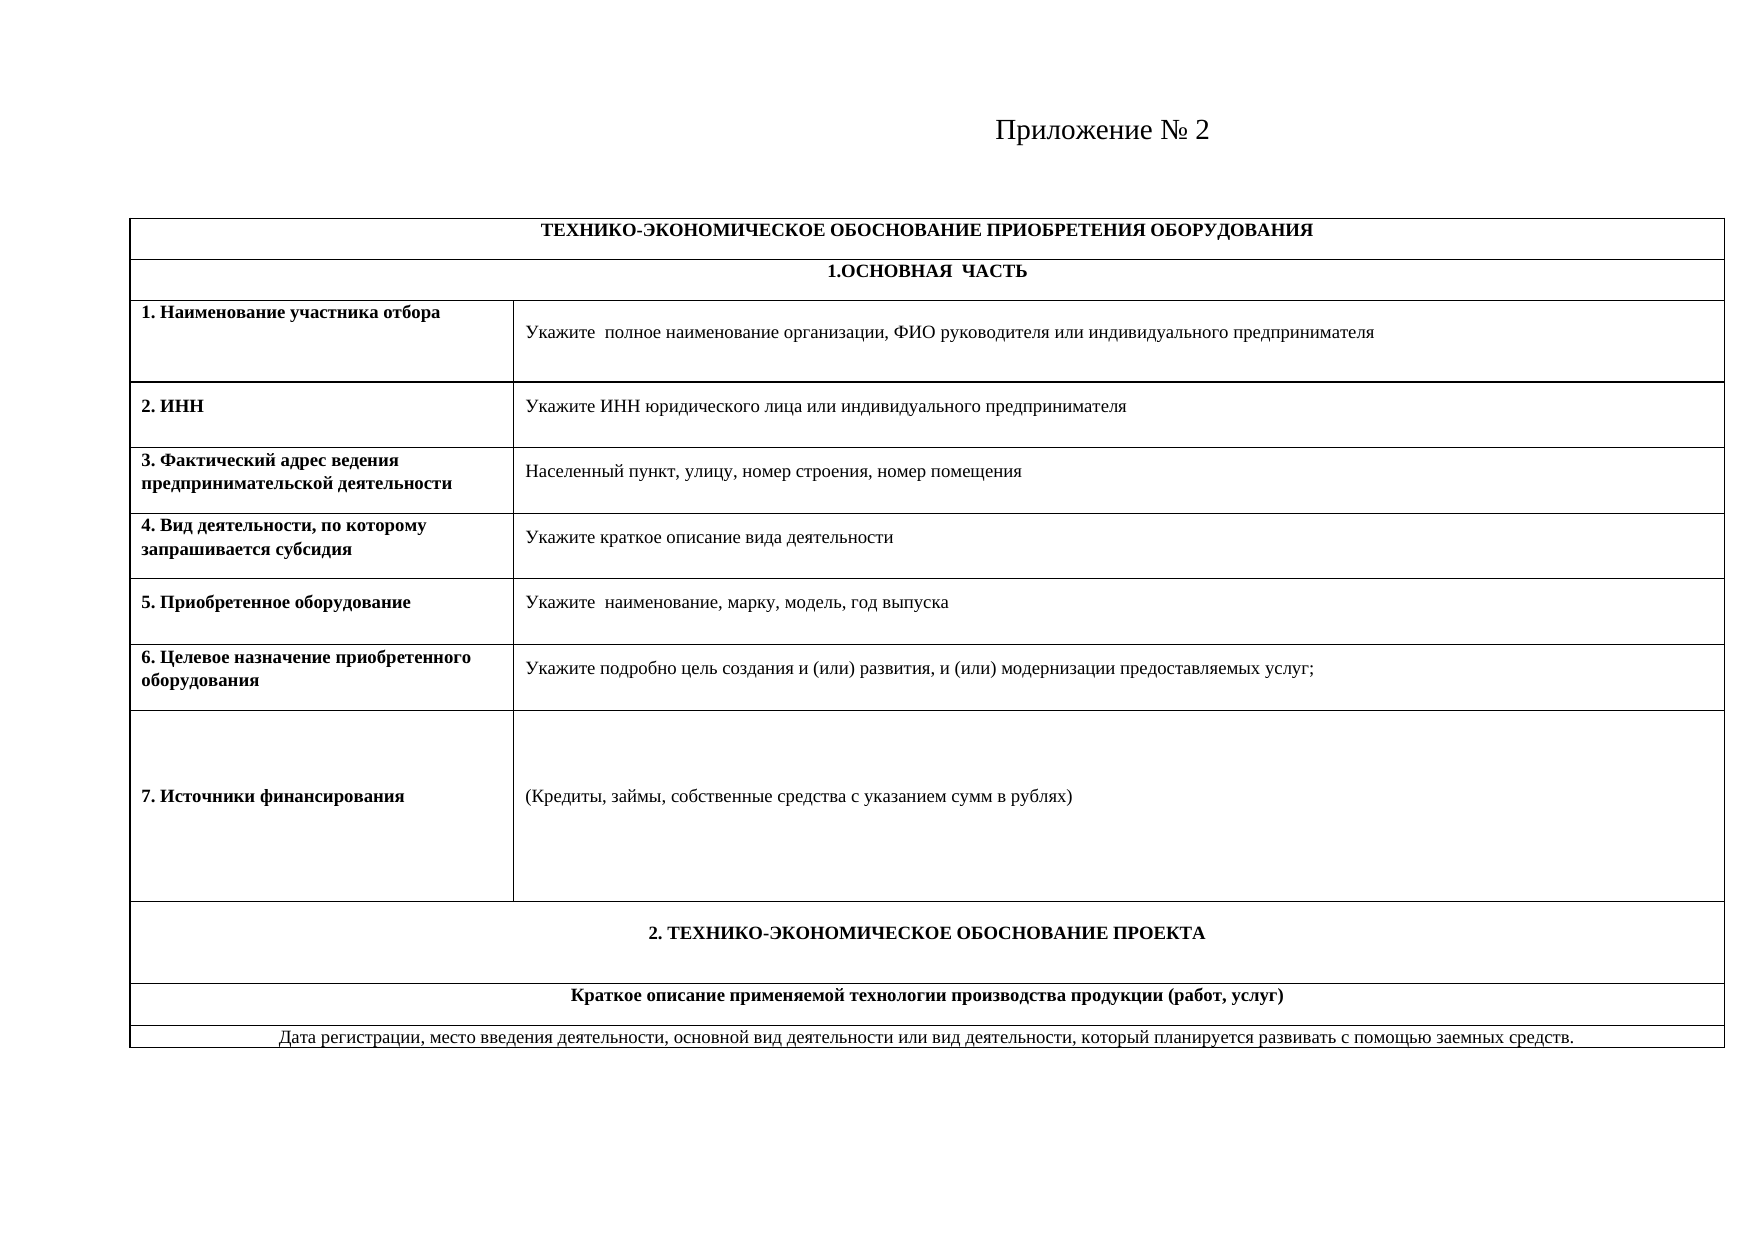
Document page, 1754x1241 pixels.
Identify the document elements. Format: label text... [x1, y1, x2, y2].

table_cell Укажите краткое описание вида деятельности [514, 514, 1724, 578]
table_cell Краткое описание применяемой технологии производства продукции (работ, услуг) [131, 984, 1724, 1024]
table_cell 4. Вид деятельности, по которому запрашивается субсидия [131, 514, 513, 578]
table_cell Укажите полное наименование организации, ФИО руководителя или индивидуального предпринимателя [514, 301, 1724, 381]
table_cell (Кредиты, займы, собственные средства с указанием сумм в рублях) [514, 711, 1724, 901]
table_cell 1. Наименование участника отбора [131, 301, 513, 381]
text Приложение № 2 [587, 112, 1636, 145]
table_cell Укажите ИНН юридического лица или индивидуального предпринимателя [514, 383, 1724, 447]
table_cell 6. Целевое назначение приобретенного оборудования [131, 645, 513, 709]
table_cell 7. Источники финансирования [131, 711, 513, 901]
table_cell 1.ОСНОВНАЯ ЧАСТЬ [131, 260, 1724, 300]
table_cell 3. Фактический адрес ведения предпринимательской деятельности [131, 448, 513, 513]
table_cell Укажите подробно цель создания и (или) развития, и (или) модернизации предоставляемых услуг; [514, 645, 1724, 709]
table_cell 5. Приобретенное оборудование [131, 579, 513, 644]
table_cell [131, 1026, 1724, 1047]
table_cell Укажите наименование, марку, модель, год выпуска [514, 579, 1724, 644]
table_header ТЕХНИКО-ЭКОНОМИЧЕСКОЕ ОБОСНОВАНИЕ ПРИОБРЕТЕНИЯ ОБОРУДОВАНИЯ [131, 219, 1724, 259]
table_cell 2. ТЕХНИКО-ЭКОНОМИЧЕСКОЕ ОБОСНОВАНИЕ ПРОЕКТА [131, 902, 1724, 983]
table_cell 2. ИНН [131, 383, 513, 447]
table_cell Населенный пункт, улицу, номер строения, номер помещения [514, 448, 1724, 513]
